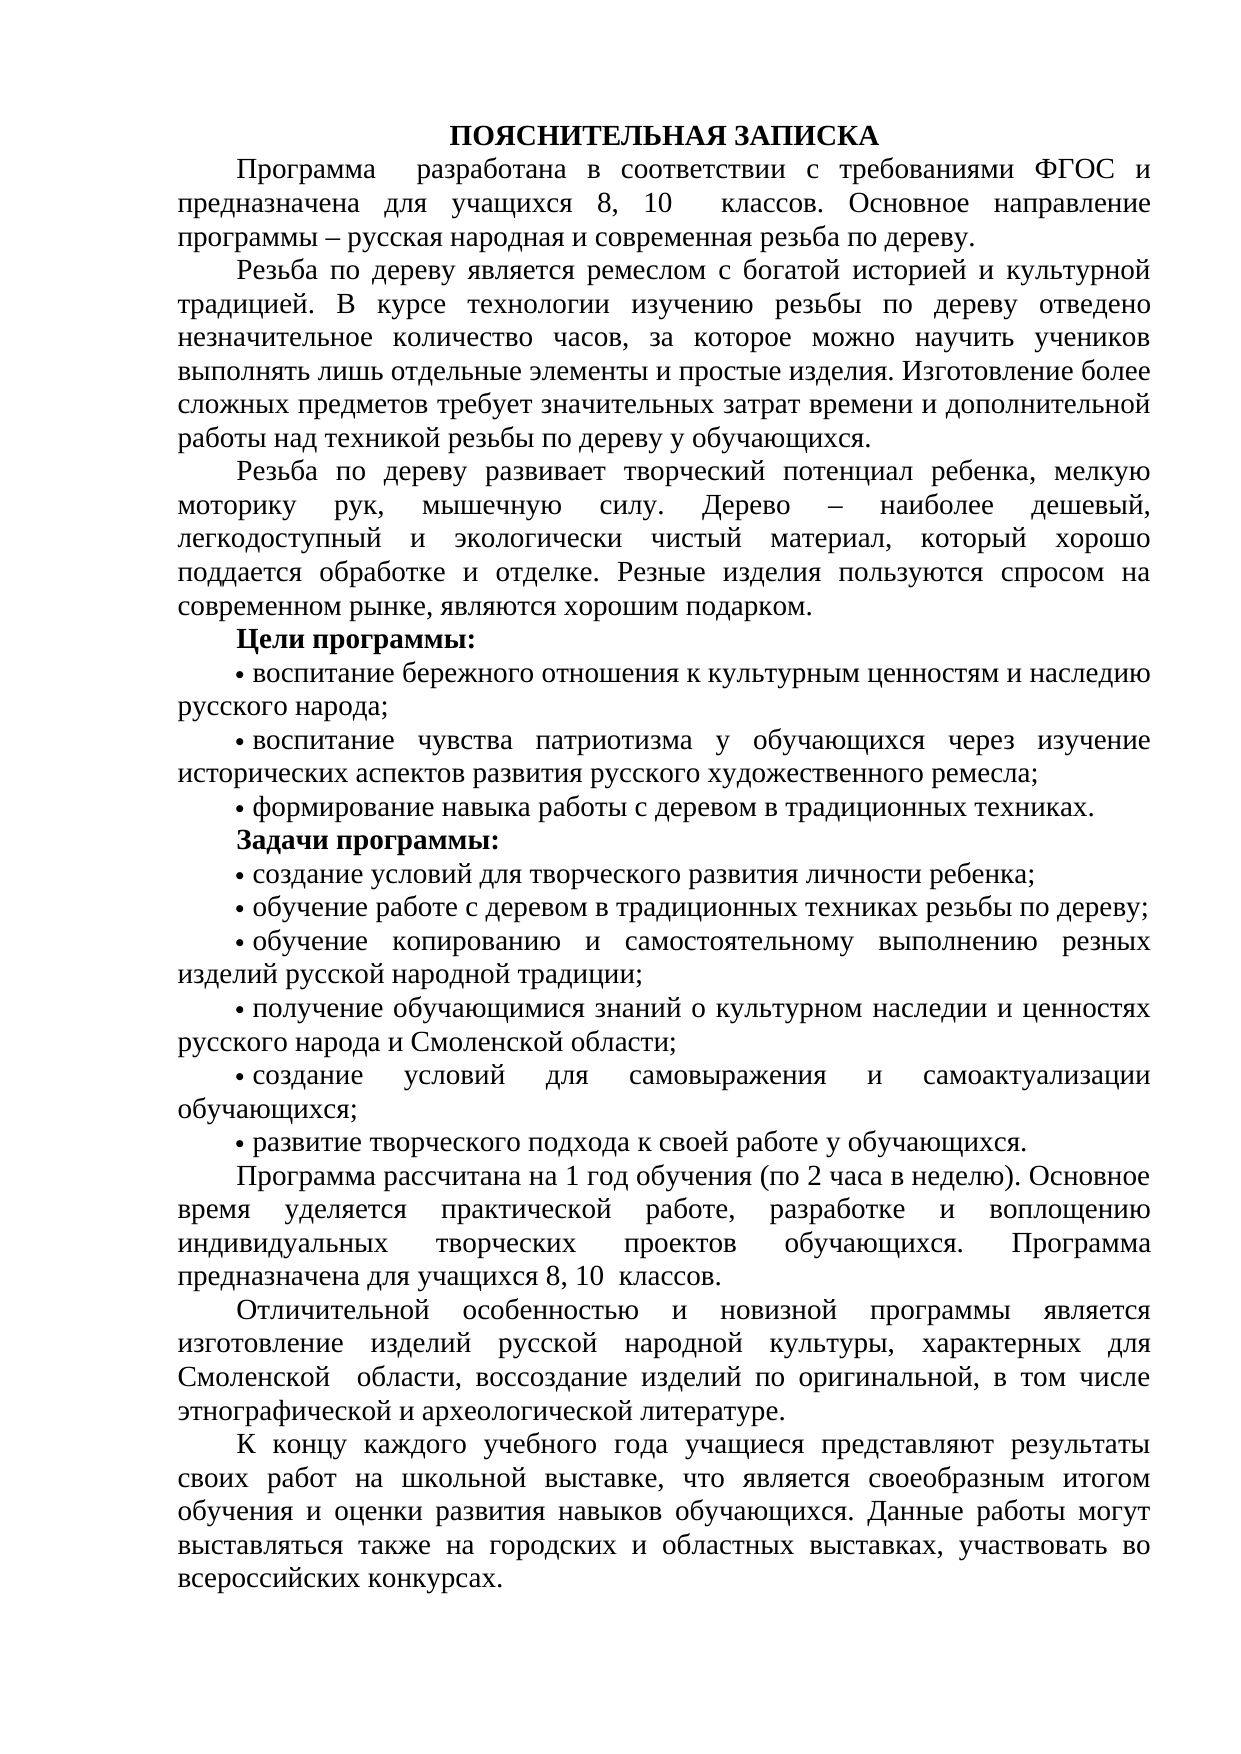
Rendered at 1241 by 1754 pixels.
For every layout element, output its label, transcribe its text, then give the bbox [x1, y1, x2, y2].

list обучение работе с деревом в традиционных техниках резьбы по дереву; [177, 889, 1152, 923]
text Резьба по дереву развивает творческий потенциал ребенка, мелкую моторику рук, мышечную силу. Дерево – наиболее дешевый, легкодоступный и экологически чистый материал, который хорошо поддается обработке и отделке. Резные изделия пользуются спросом на современном рынке, являются хорошим подарком. [177, 453, 1152, 621]
text Программа рассчитана на 1 год обучения (по 2 часа в неделю). Основное время уделяется практической работе, разработке и воплощению индивидуальных творческих проектов обучающихся. Программа предназначена для учащихся 8, 10 классов. [177, 1158, 1152, 1292]
list создание условий для самовыражения и самоактуализации обучающихся; [177, 1057, 1152, 1124]
text Отличительной особенностью и новизной программы является изготовление изделий русской народной культуры, характерных для Смоленской области, воссоздание изделий по оригинальной, в том числе этнографической и археологической литературе. [177, 1292, 1152, 1426]
list развитие творческого подхода к своей работе у обучающихся. [177, 1124, 1152, 1158]
text Задачи программы: [177, 822, 1152, 856]
text Цели программы: [177, 621, 1152, 655]
list воспитание бережного отношения к культурным ценностям и наследию русского народа; [177, 655, 1152, 722]
list формирование навыка работы с деревом в традиционных техниках. [177, 789, 1152, 822]
text К концу каждого учебного года учащиеся представляют результаты своих работ на школьной выставке, что является своеобразным итогом обучения и оценки развития навыков обучающихся. Данные работы могут выставляться также на городских и областных выставках, участвовать во всероссийских конкурсах. [177, 1426, 1152, 1594]
text Программа разработана в соответствии с требованиями ФГОС и предназначена для учащихся 8, 10 классов. Основное направление программы – русская народная и современная резьба по дереву. [177, 152, 1152, 252]
list обучение копированию и самостоятельному выполнению резных изделий русской народной традиции; [177, 923, 1152, 990]
text Резьба по дереву является ремеслом с богатой историей и культурной традицией. В курсе технологии изучению резьбы по дереву отведено незначительное количество часов, за которое можно научить учеников выполнять лишь отдельные элементы и простые изделия. Изготовление более сложных предметов требует значительных затрат времени и дополнительной работы над техникой резьбы по дереву у обучающихся. [177, 252, 1152, 453]
list воспитание чувства патриотизма у обучающихся через изучение исторических аспектов развития русского художественного ремесла; [177, 722, 1152, 789]
list получение обучающимися знаний о культурном наследии и ценностях русского народа и Смоленской области; [177, 990, 1152, 1057]
list создание условий для творческого развития личности ребенка; [177, 856, 1152, 889]
text ПОЯСНИТЕЛЬНАЯ ЗАПИСКА [177, 118, 1152, 152]
